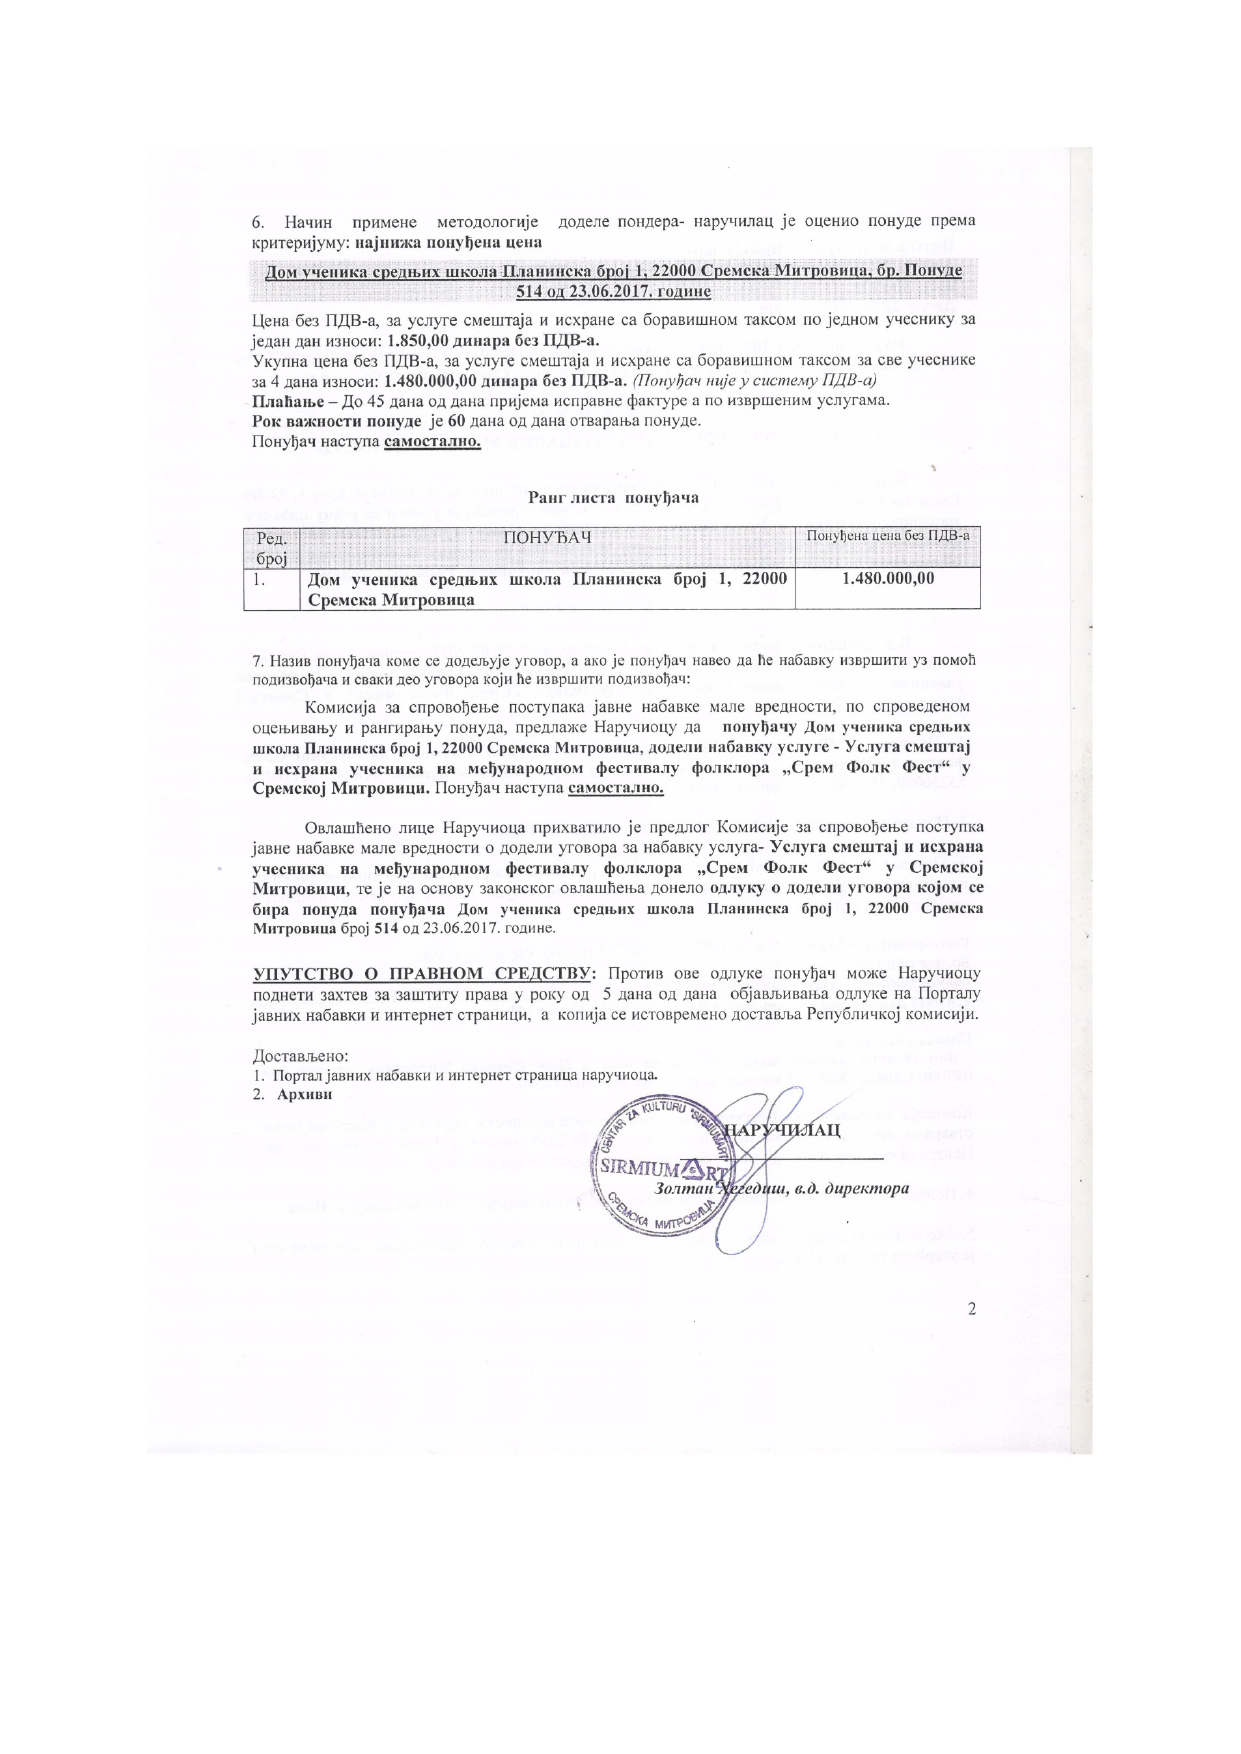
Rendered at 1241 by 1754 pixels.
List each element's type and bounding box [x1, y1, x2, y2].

picture [147, 147, 1093, 1467]
